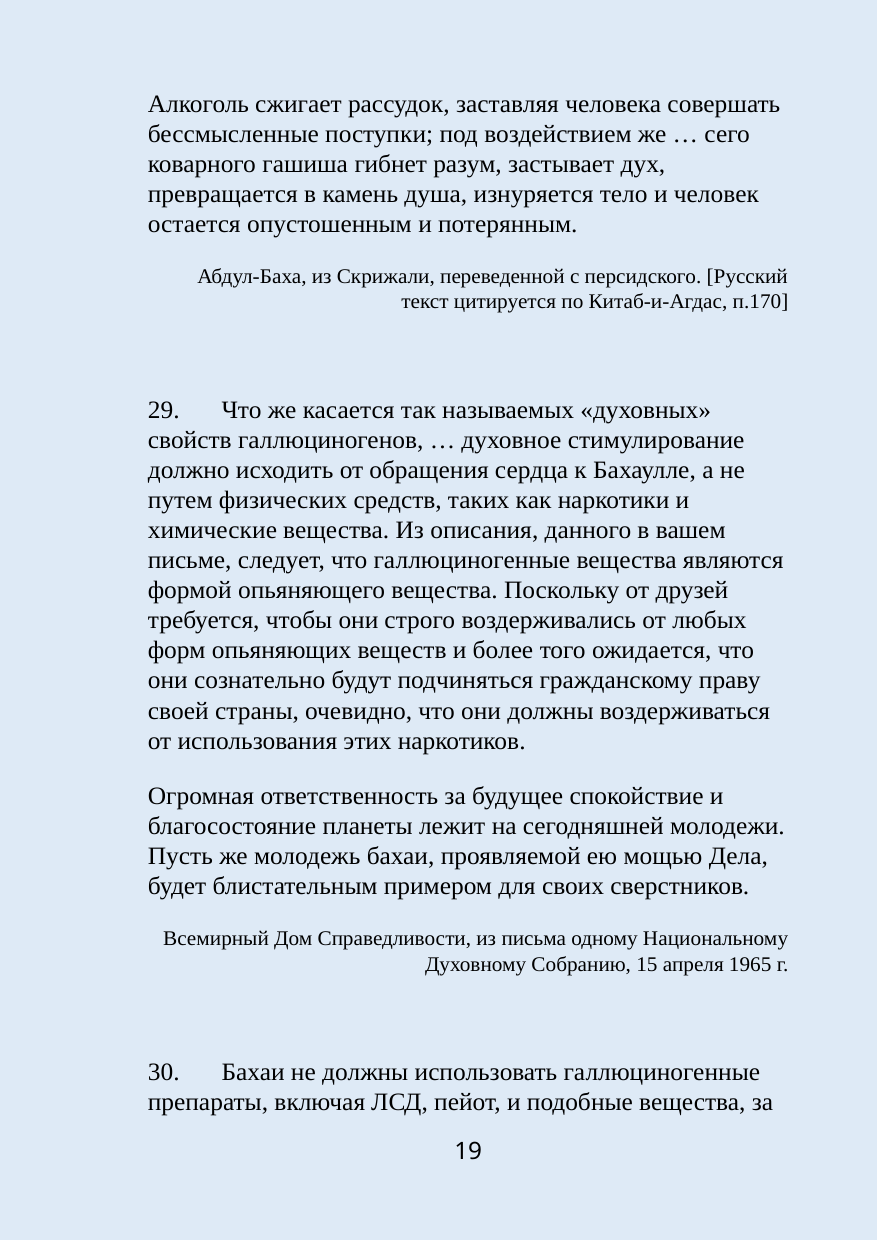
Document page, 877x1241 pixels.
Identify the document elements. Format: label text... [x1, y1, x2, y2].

list Что же касается так называемых «духовных» свойств галлюциногенов, … духовное стимулирование должно исходить от обращения сердца к Бахаулле, а не путем физических средств, таких как наркотики и химические вещества. Из описания, данного в вашем письме, следует, что галлюциногенные вещества являются формой опьяняющего вещества. Поскольку от друзей требуется, чтобы они строго воздерживались от любых форм опьяняющих веществ и более того ожидается, что они сознательно будут подчиняться гражданскому праву своей страны, очевидно, что они должны воздерживаться от использования этих наркотиков. [148, 395, 788, 754]
text Всемирный Дом Справедливости, из письма одному Национальному Духовному Собранию, 15 апреля 1965 г. [148, 926, 788, 976]
text Алкоголь сжигает рассудок, заставляя человека совершать бессмысленные поступки; под воздействием же … сего коварного гашиша гибнет разум, застывает дух, превращается в камень душа, изнуряется тело и человек остается опустошенным и потерянным. [148, 89, 788, 238]
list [148, 1057, 788, 1116]
text Огромная ответственность за будущее спокойствие и благосостояние планеты лежит на сегодняшней молодежи. Пусть же молодежь бахаи, проявляемой ею мощью Дела, будет блистательным примером для своих сверстников. [148, 781, 788, 900]
text Абдул-Баха, из Скрижали, переведенной с персидского. [Русский текст цитируется по Китаб-и-Агдас, п.170] [148, 264, 788, 313]
